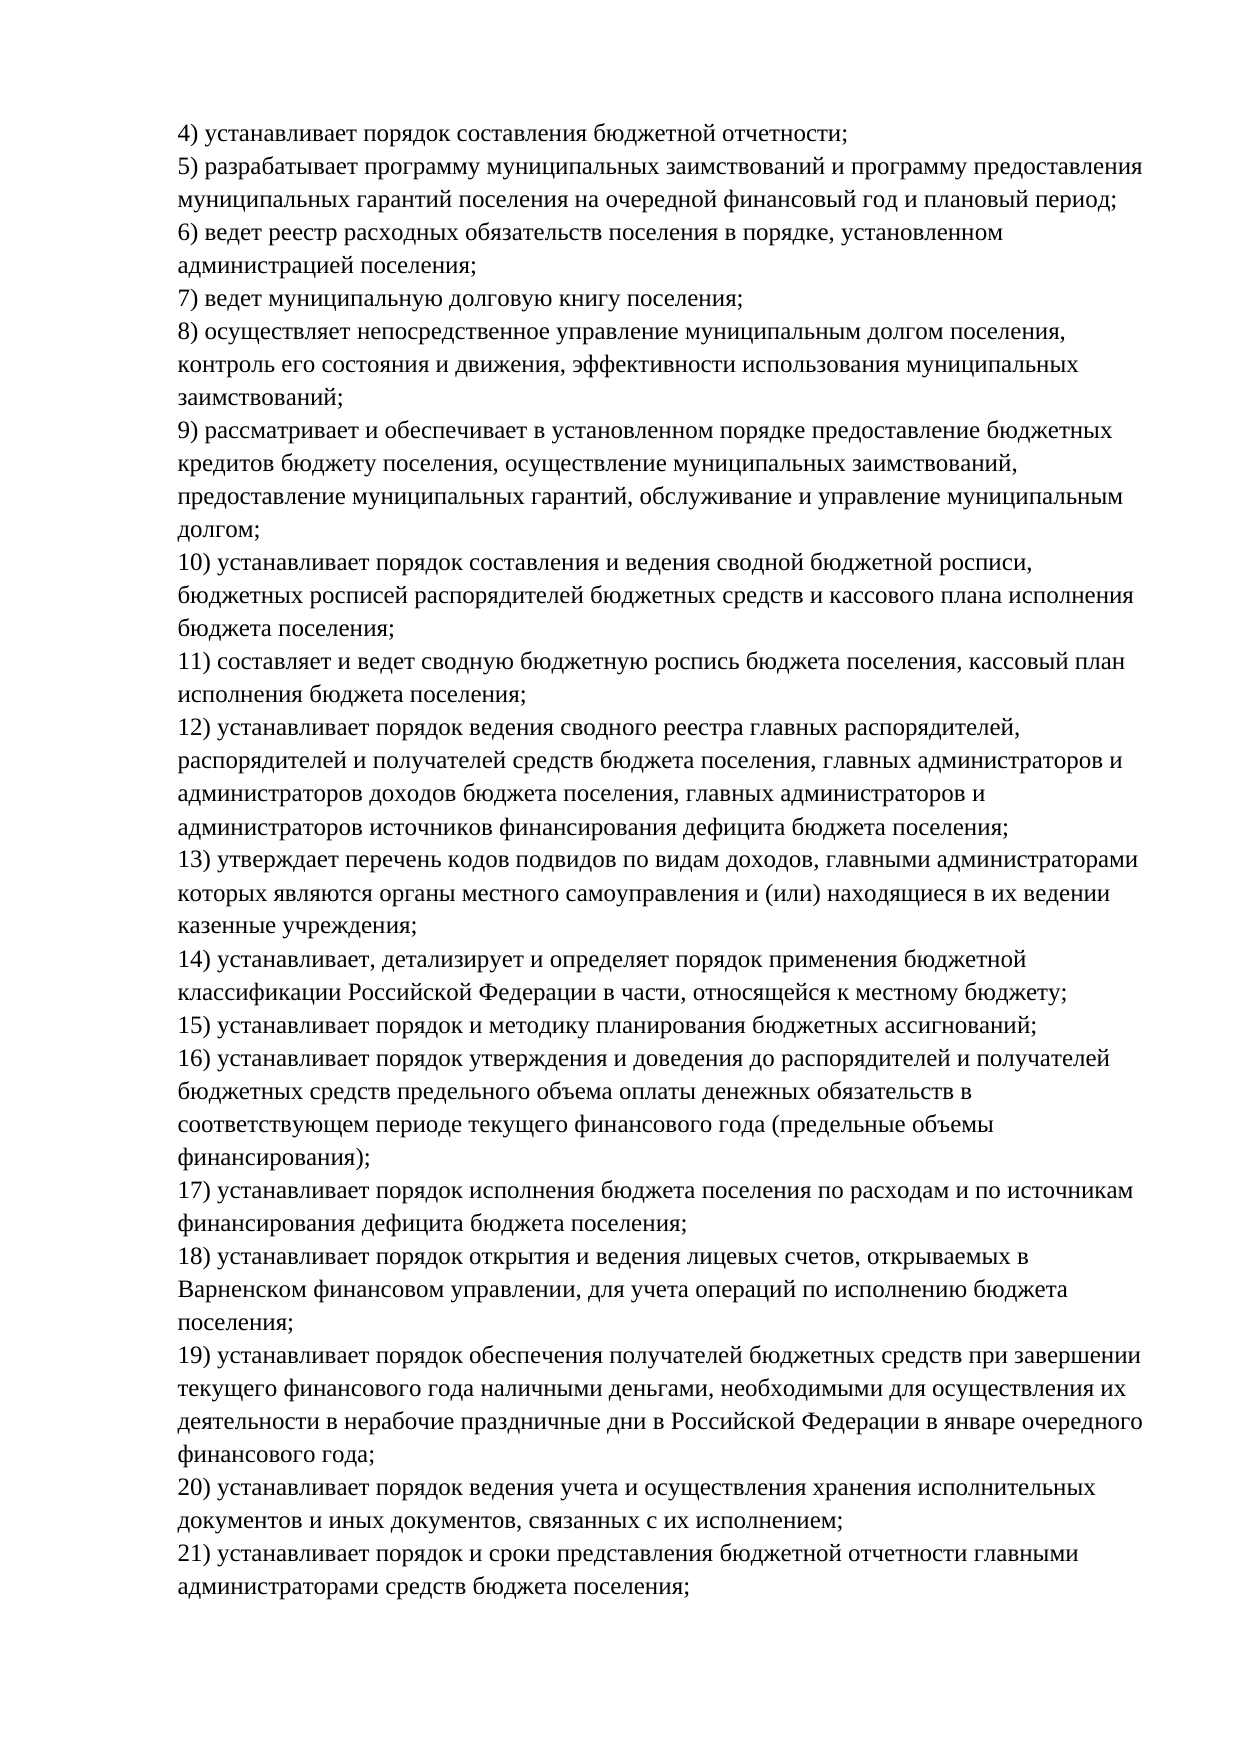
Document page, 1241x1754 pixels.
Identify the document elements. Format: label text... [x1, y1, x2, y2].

text 7) ведет муниципальную долговую книгу поселения; [177, 283, 1152, 312]
text 21) устанавливает порядок и сроки представления бюджетной отчетности главными администраторами средств бюджета поселения; [177, 1538, 1152, 1600]
text 14) устанавливает, детализирует и определяет порядок применения бюджетной классификации Российской Федерации в части, относящейся к местному бюджету; [177, 944, 1152, 1005]
text 5) разрабатывает программу муниципальных заимствований и программу предоставления муниципальных гарантий поселения на очередной финансовый год и плановый период; [177, 151, 1152, 213]
text 18) устанавливает порядок открытия и ведения лицевых счетов, открываемых в Варненском финансовом управлении, для учета операций по исполнению бюджета поселения; [177, 1241, 1152, 1336]
text 17) устанавливает порядок исполнения бюджета поселения по расходам и по источникам финансирования дефицита бюджета поселения; [177, 1175, 1152, 1237]
text 6) ведет реестр расходных обязательств поселения в порядке, установленном администрацией поселения; [177, 217, 1152, 279]
text 9) рассматривает и обеспечивает в установленном порядке предоставление бюджетных кредитов бюджету поселения, осуществление муниципальных заимствований, предоставление муниципальных гарантий, обслуживание и управление муниципальным долгом; [177, 415, 1152, 543]
text 4) устанавливает порядок составления бюджетной отчетности; [177, 118, 1152, 147]
text 20) устанавливает порядок ведения учета и осуществления хранения исполнительных документов и иных документов, связанных с их исполнением; [177, 1472, 1152, 1534]
text 11) составляет и ведет сводную бюджетную роспись бюджета поселения, кассовый план исполнения бюджета поселения; [177, 646, 1152, 708]
text 10) устанавливает порядок составления и ведения сводной бюджетной росписи, бюджетных росписей распорядителей бюджетных средств и кассового плана исполнения бюджета поселения; [177, 547, 1152, 642]
text 12) устанавливает порядок ведения сводного реестра главных распорядителей, распорядителей и получателей средств бюджета поселения, главных администраторов и администраторов доходов бюджета поселения, главных администраторов и администраторов источников финансирования дефицита бюджета поселения; [177, 712, 1152, 840]
text 15) устанавливает порядок и методику планирования бюджетных ассигнований; [177, 1010, 1152, 1038]
text 19) устанавливает порядок обеспечения получателей бюджетных средств при завершении текущего финансового года наличными деньгами, необходимыми для осуществления их деятельности в нерабочие праздничные дни в Российской Федерации в январе очередного финансового года; [177, 1340, 1152, 1468]
text 16) устанавливает порядок утверждения и доведения до распорядителей и получателей бюджетных средств предельного объема оплаты денежных обязательств в соответствующем периоде текущего финансового года (предельные объемы финансирования); [177, 1043, 1152, 1171]
text 13) утверждает перечень кодов подвидов по видам доходов, главными администраторами которых являются органы местного самоуправления и (или) находящиеся в их ведении казенные учреждения; [177, 844, 1152, 939]
text 8) осуществляет непосредственное управление муниципальным долгом поселения, контроль его состояния и движения, эффективности использования муниципальных заимствований; [177, 316, 1152, 411]
